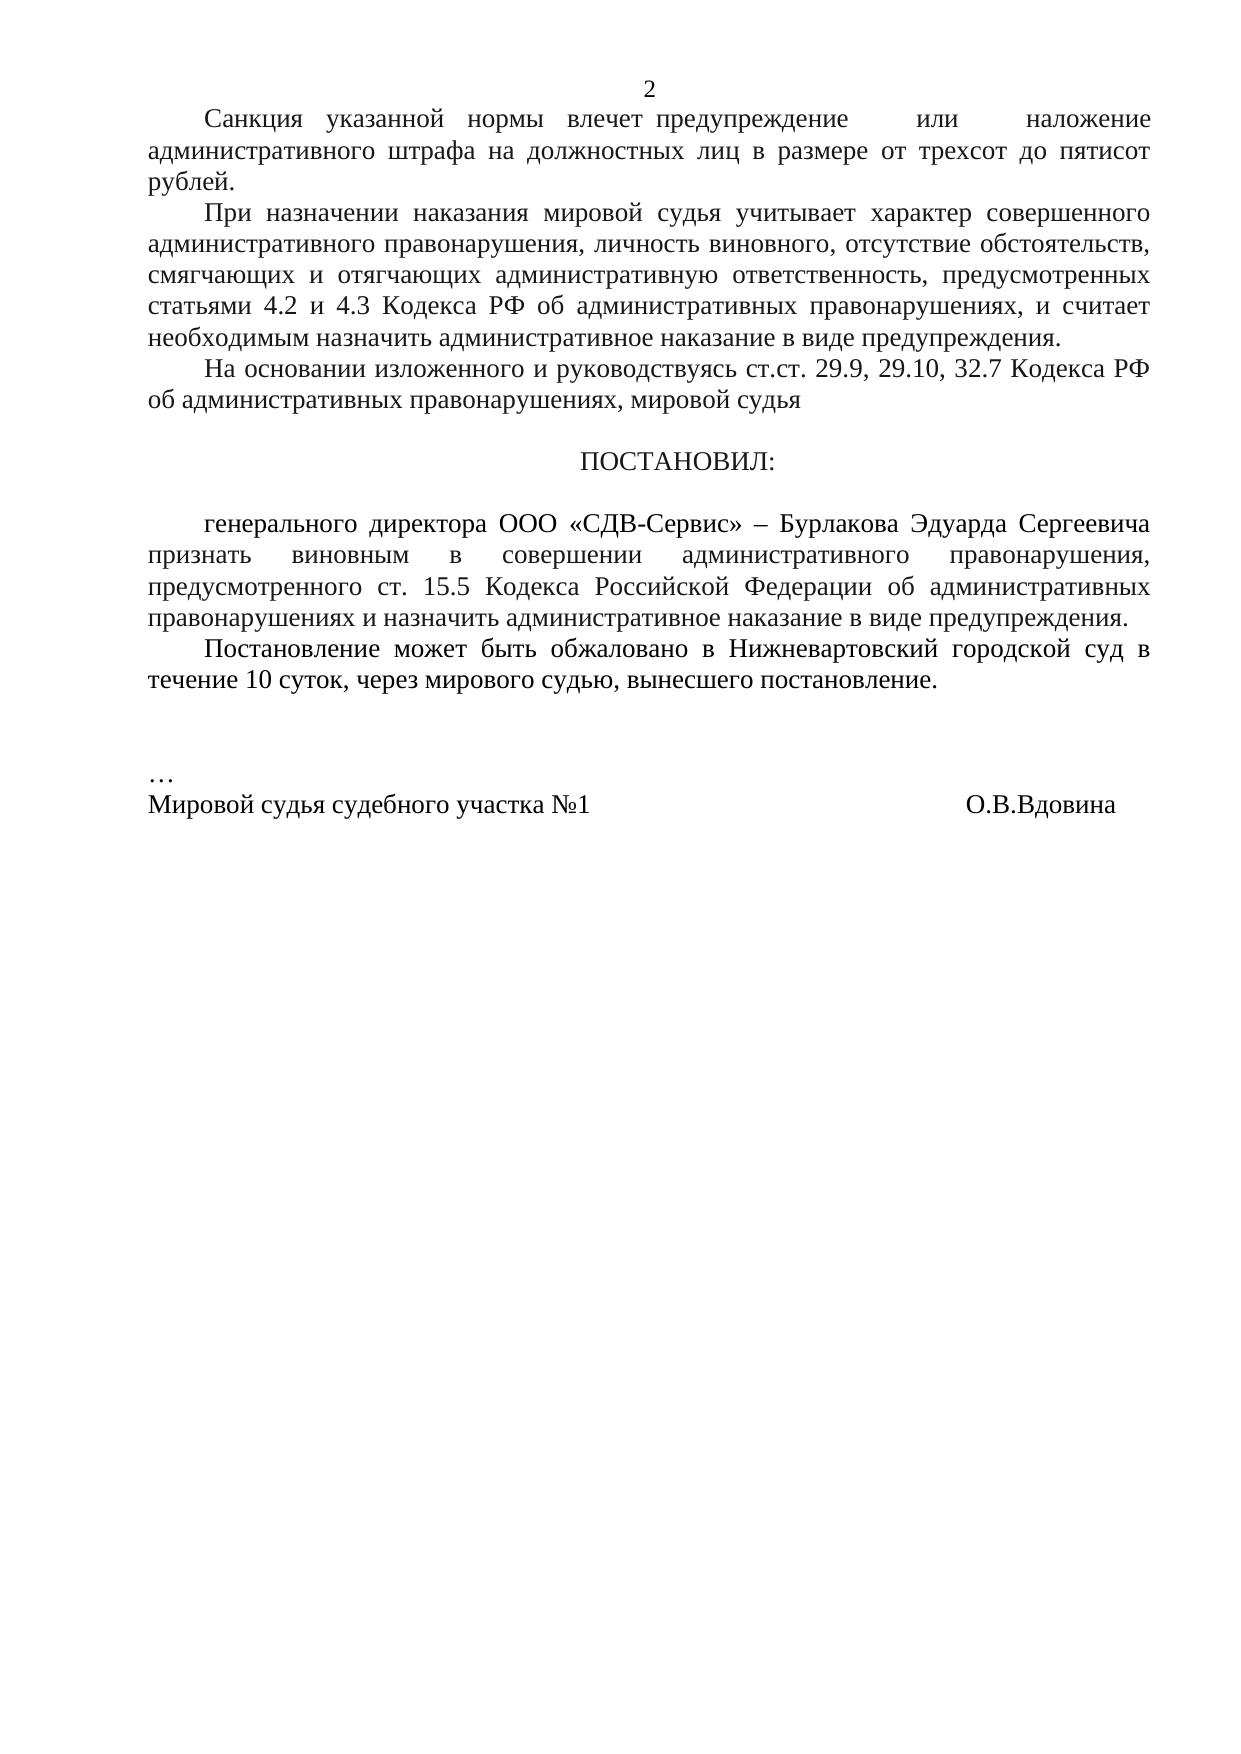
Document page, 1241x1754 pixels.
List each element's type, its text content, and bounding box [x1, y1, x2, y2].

text Мировой судья судебного участка №1 О.В.Вдовина [148, 788, 1152, 819]
text ПОСТАНОВИЛ: [148, 445, 1152, 476]
text генерального директора ООО «СДВ-Сервис» – Бурлакова Эдуарда Сергеевича признать виновным в совершении административного правонарушения, предусмотренного ст. 15.5 Кодекса Российской Федерации об административных правонарушениях и назначить административное наказание в виде предупреждения. [148, 507, 1152, 632]
text Постановление может быть обжаловано в Нижневартовский городской суд в течение 10 суток, через мирового судью, вынесшего постановление. [148, 632, 1152, 694]
text На основании изложенного и руководствуясь ст.ст. 29.9, 29.10, 32.7 Кодекса РФ об административных правонарушениях, мировой судья [148, 352, 1152, 414]
text … [148, 757, 1152, 788]
text Санкция указанной нормы влечет предупреждение или наложение административного штрафа на должностных лиц в размере от трехсот до пятисот рублей. [148, 103, 1152, 196]
text При назначении наказания мировой судья учитывает характер совершенного административного правонарушения, личность виновного, отсутствие обстоятельств, смягчающих и отягчающих административную ответственность, предусмотренных статьями 4.2 и 4.3 Кодекса РФ об административных правонарушениях, и считает необходимым назначить административное наказание в виде предупреждения. [148, 196, 1152, 352]
